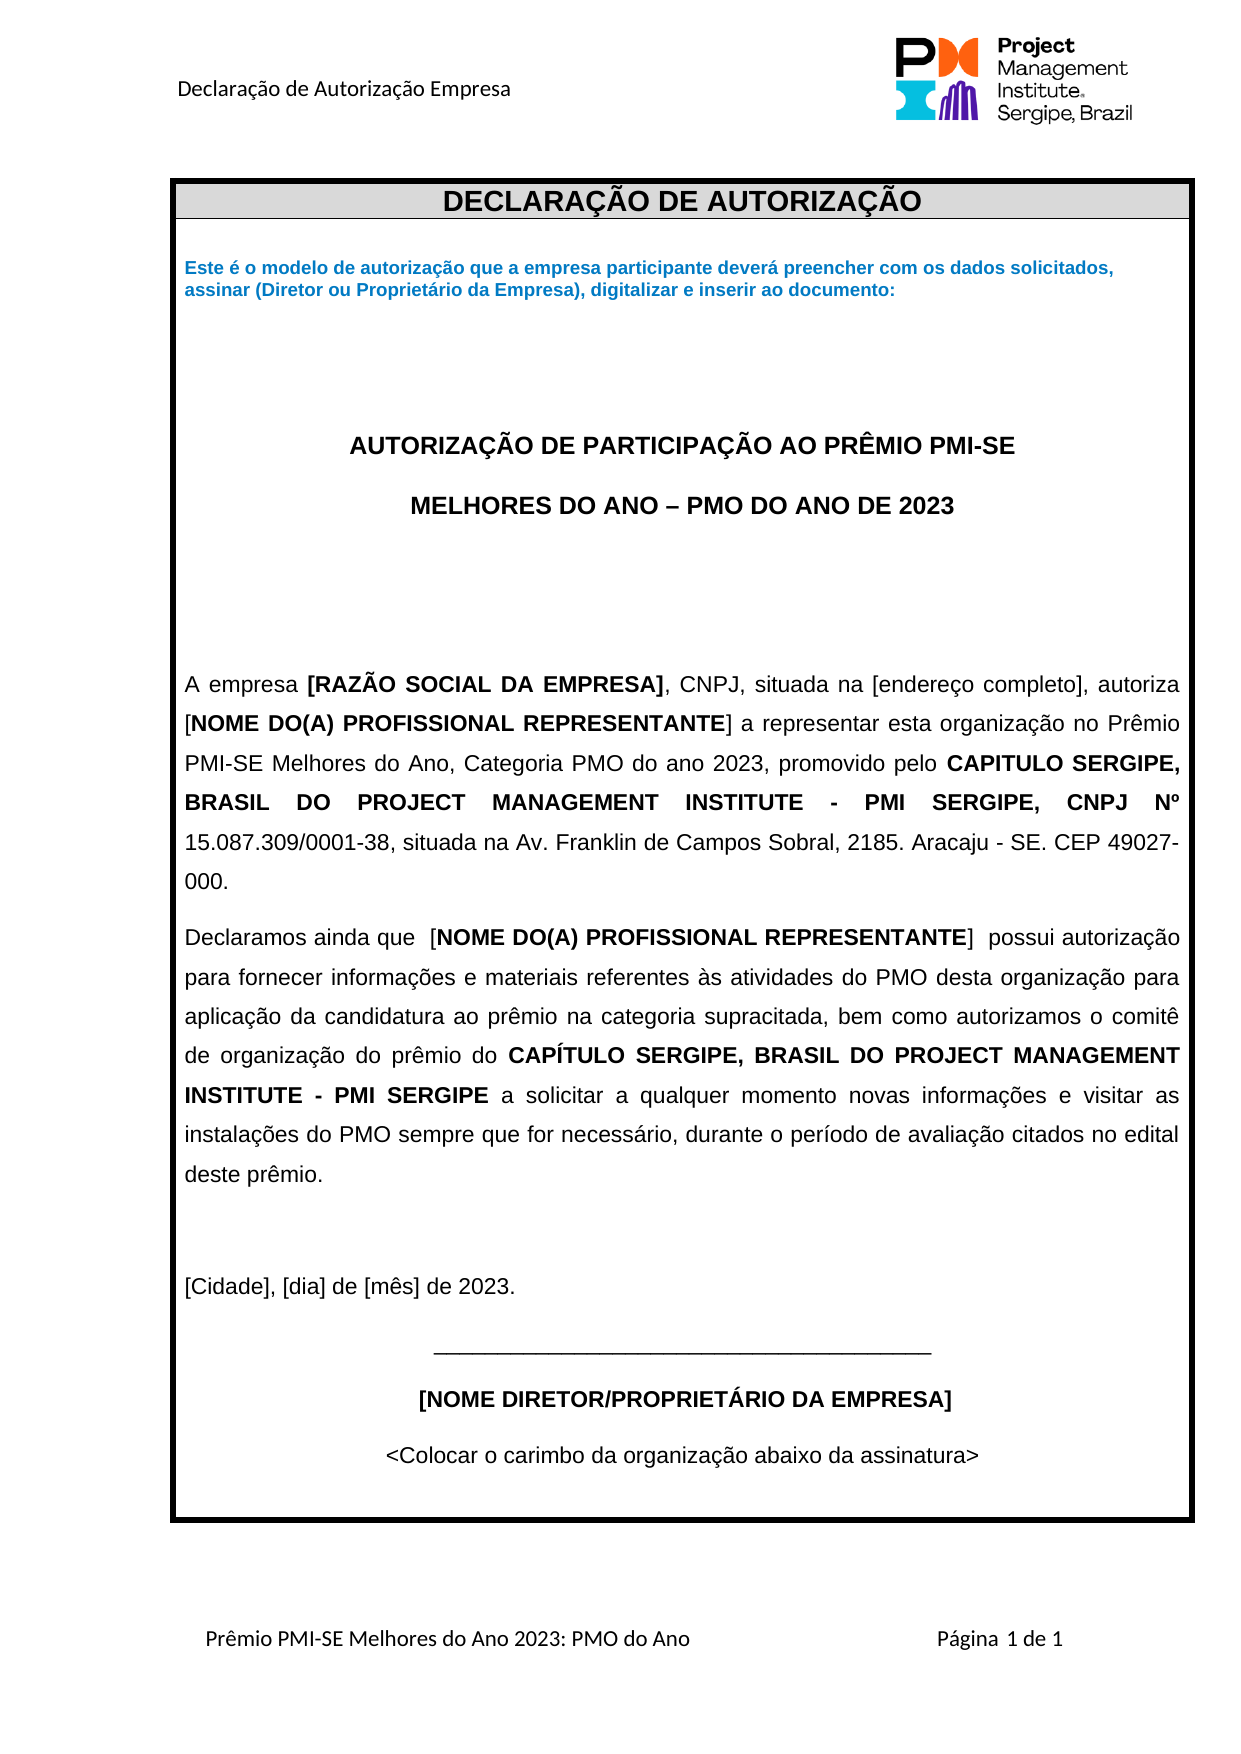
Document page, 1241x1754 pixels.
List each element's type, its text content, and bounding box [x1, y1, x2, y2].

picture [894, 35, 1133, 126]
table_cell Este é o modelo de autorização que a empresa participante deverá preencher com os dados solicitados, assinar (Diretor ou Proprietário da Empresa), digitalizar e inserir ao documento: AUTORIZAÇÃO DE PARTICIPAÇÃO AO PRÊMIO PMI-SE MELHORES DO ANO – PMO DO ANO DE 2023 A empresa [RAZÃO SOCIAL DA EMPRESA], CNPJ, situada na [endereço completo], autoriza [NOME DO(A) PROFISSIONAL REPRESENTANTE] a representar esta organização no Prêmio PMI-SE Melhores do Ano, Categoria PMO do ano 2023, promovido pelo CAPITULO SERGIPE, BRASIL DO PROJECT MANAGEMENT INSTITUTE - PMI SERGIPE, CNPJ Nº 15.087.309/0001-38, situada na Av. Franklin de Campos Sobral, 2185. Aracaju - SE. CEP 49027-000. Declaramos ainda que [NOME DO(A) PROFISSIONAL REPRESENTANTE] possui autorização para fornecer informações e materiais referentes às atividades do PMO desta organização para aplicação da candidatura ao prêmio na categoria supracitada, bem como autorizamos o comitê de organização do prêmio do CAPÍTULO SERGIPE, BRASIL DO PROJECT MANAGEMENT INSTITUTE - PMI SERGIPE a solicitar a qualquer momento novas informações e visitar as instalações do PMO sempre que for necessário, durante o período de avaliação citados no edital deste prêmio. [Cidade], [dia] de [mês] de 2023. _______________________________________ [NOME DIRETOR/PROPRIETÁRIO DA EMPRESA] <Colocar o carimbo da organização abaixo da assinatura> [176, 219, 1189, 1517]
table_header DECLARAÇÃO DE AUTORIZAÇÃO [176, 184, 1189, 218]
